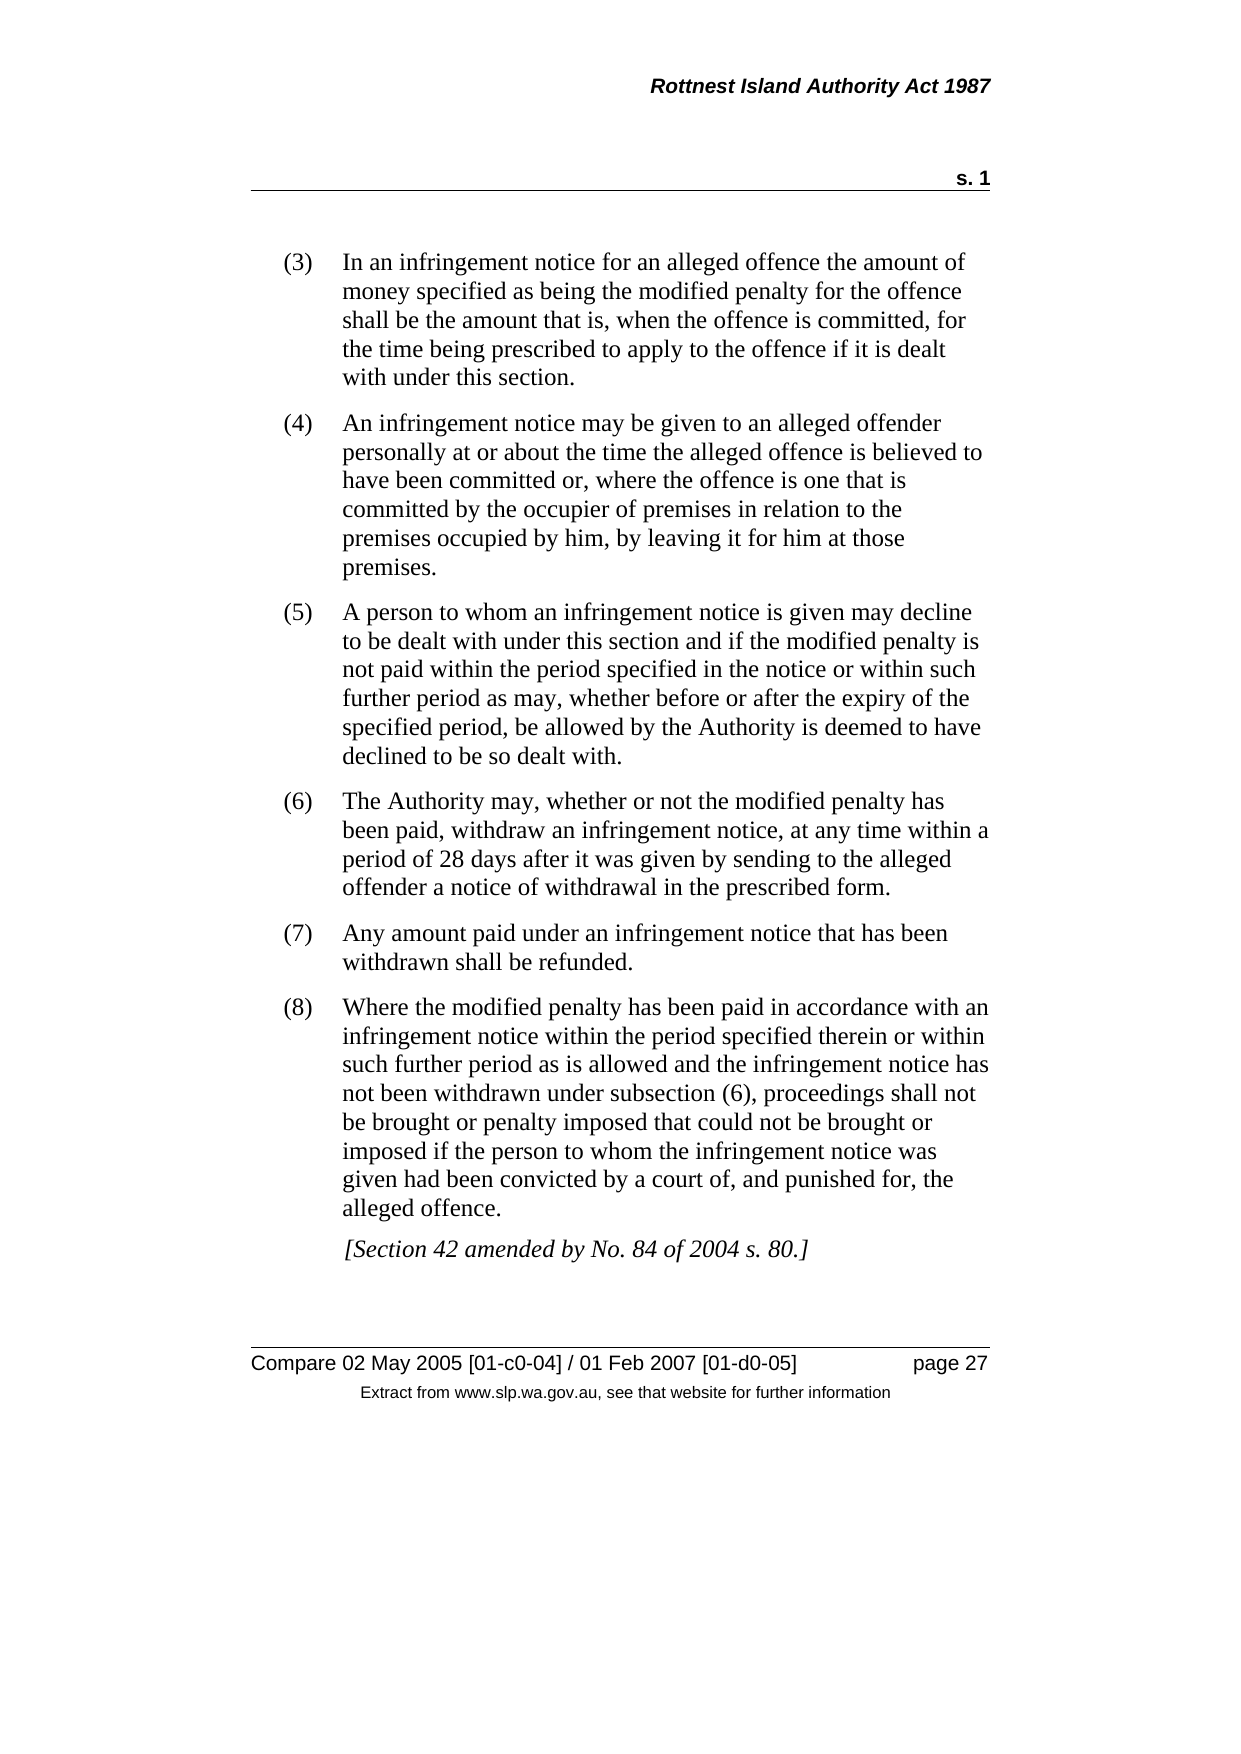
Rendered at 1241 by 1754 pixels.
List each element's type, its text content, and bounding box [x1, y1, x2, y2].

text (7) Any amount paid under an infringement notice that has been withdrawn shall be refunded. [251, 918, 990, 975]
text (6) The Authority may, whether or not the modified penalty has been paid, withdraw an infringement notice, at any time within a period of 28 days after it was given by sending to the alleged offender a notice of withdrawal in the prescribed form. [251, 786, 990, 901]
text [Section 42 amended by No. 84 of 2004 s. 80.] [251, 1234, 990, 1263]
text (4) An infringement notice may be given to an alleged offender personally at or about the time the alleged offence is believed to have been committed or, where the offence is one that is committed by the occupier of premises in relation to the premises occupied by him, by leaving it for him at those premises. [251, 408, 990, 580]
text (3) In an infringement notice for an alleged offence the amount of money specified as being the modified penalty for the offence shall be the amount that is, when the offence is committed, for the time being prescribed to apply to the offence if it is dealt with under this section. [251, 247, 990, 391]
text (5) A person to whom an infringement notice is given may decline to be dealt with under this section and if the modified penalty is not paid within the period specified in the notice or within such further period as may, whether before or after the expiry of the specified period, be allowed by the Authority is deemed to have declined to be so dealt with. [251, 597, 990, 769]
text (8) Where the modified penalty has been paid in accordance with an infringement notice within the period specified therein or within such further period as is allowed and the infringement notice has not been withdrawn under subsection (6), proceedings shall not be brought or penalty imposed that could not be brought or imposed if the person to whom the infringement notice was given had been convicted by a court of, and punished for, the alleged offence. [251, 992, 990, 1222]
